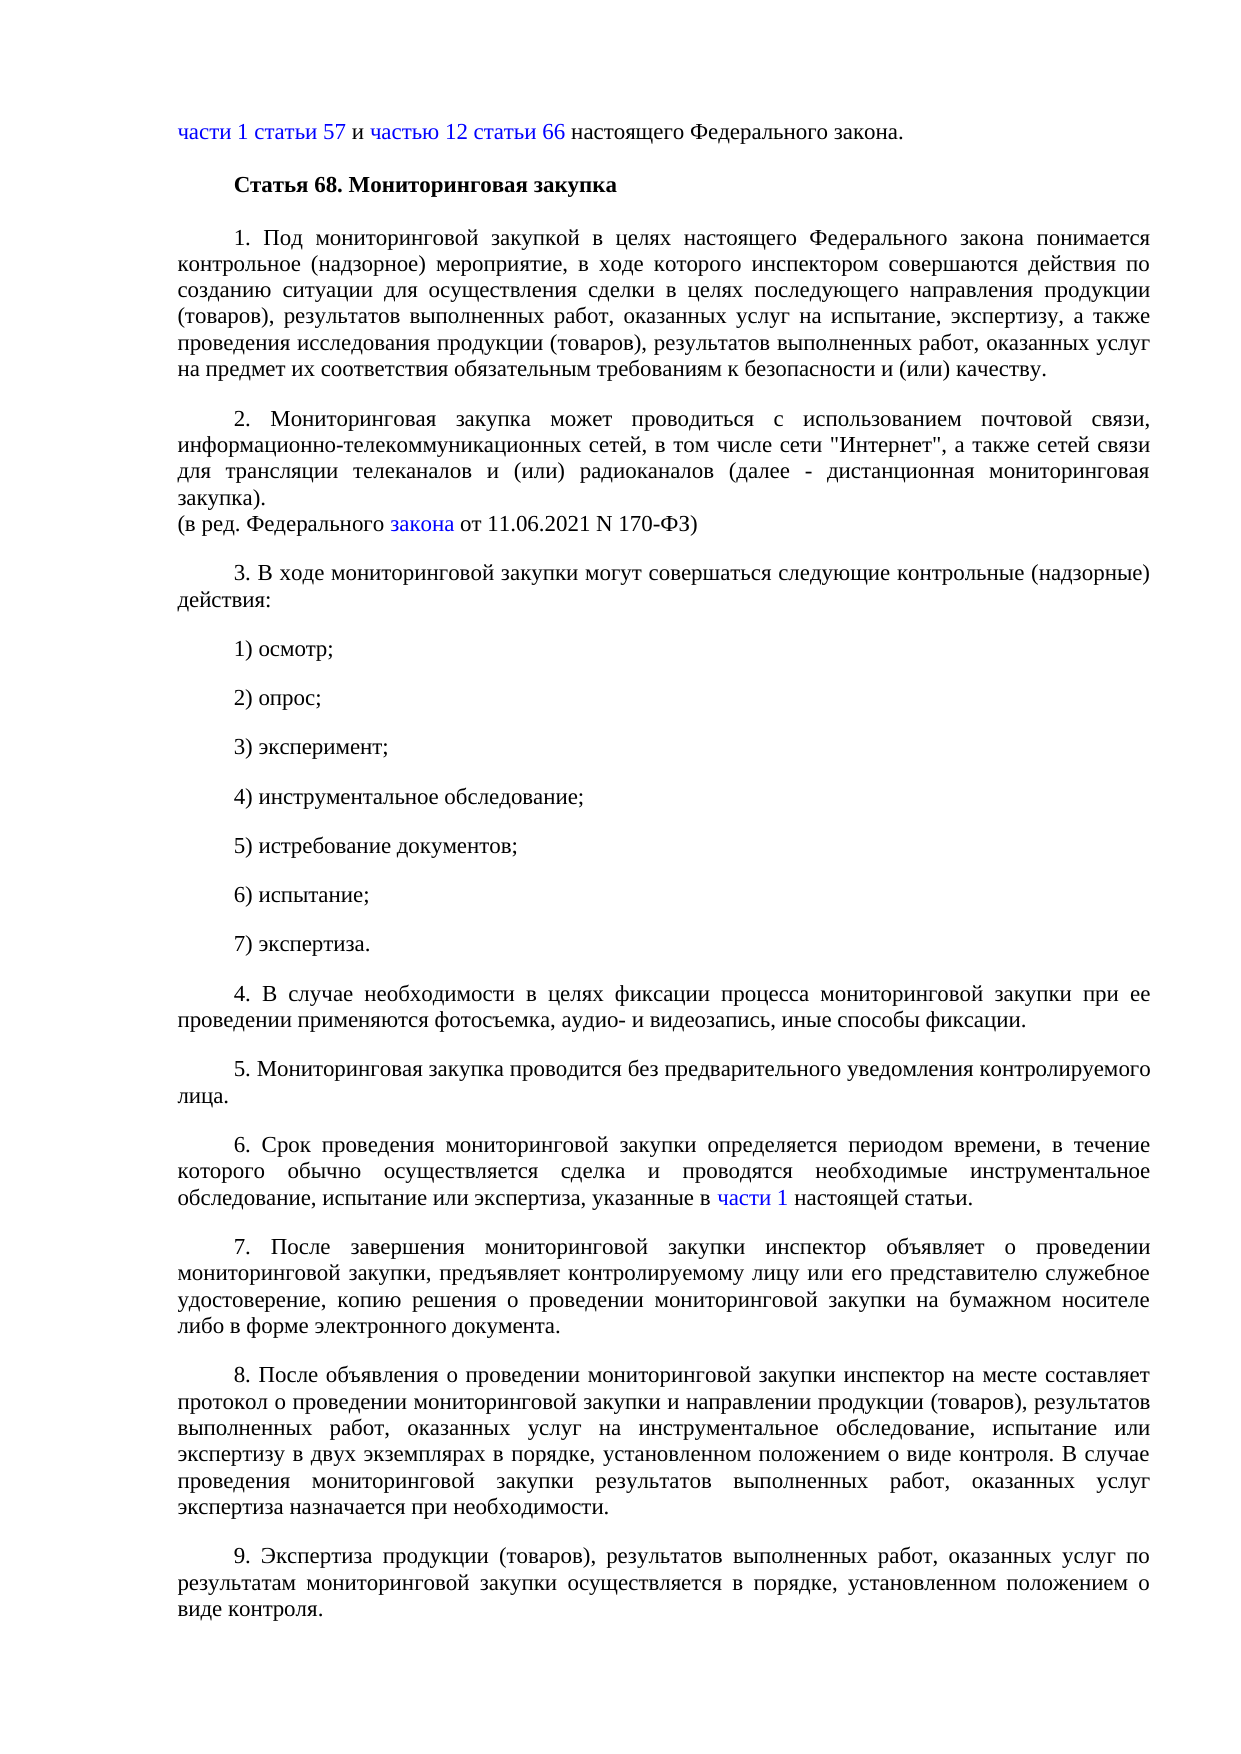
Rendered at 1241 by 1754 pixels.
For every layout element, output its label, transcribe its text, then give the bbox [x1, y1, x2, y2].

text 1) осмотр; [177, 635, 1152, 661]
text 6. Срок проведения мониторинговой закупки определяется периодом времени, в течение которого обычно осуществляется сделка и проводятся необходимые инструментальное обследование, испытание или экспертиза, указанные в части 1 настоящей статьи. [177, 1131, 1152, 1210]
text 6) испытание; [177, 881, 1152, 908]
text 4) инструментальное обследование; [177, 783, 1152, 809]
text 4. В случае необходимости в целях фиксации процесса мониторинговой закупки при ее проведении применяются фотосъемка, аудио- и видеозапись, иные способы фиксации. [177, 980, 1152, 1032]
title Статья 68. Мониторинговая закупка [177, 171, 1152, 197]
text 3) эксперимент; [177, 733, 1152, 760]
text (в ред. Федерального закона от 11.06.2021 N 170-ФЗ) [177, 510, 1152, 536]
text 7) экспертиза. [177, 931, 1152, 957]
text 3. В ходе мониторинговой закупки могут совершаться следующие контрольные (надзорные) действия: [177, 559, 1152, 612]
text 9. Экспертиза продукции (товаров), результатов выполненных работ, оказанных услуг по результатам мониторинговой закупки осуществляется в порядке, установленном положением о виде контроля. [177, 1542, 1152, 1621]
text 5) истребование документов; [177, 832, 1152, 858]
text 5. Мониторинговая закупка проводится без предварительного уведомления контролируемого лица. [177, 1055, 1152, 1108]
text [177, 118, 1152, 144]
text 7. После завершения мониторинговой закупки инспектор объявляет о проведении мониторинговой закупки, предъявляет контролируемому лицу или его представителю служебное удостоверение, копию решения о проведении мониторинговой закупки на бумажном носителе либо в форме электронного документа. [177, 1233, 1152, 1338]
text 8. После объявления о проведении мониторинговой закупки инспектор на месте составляет протокол о проведении мониторинговой закупки и направлении продукции (товаров), результатов выполненных работ, оказанных услуг на инструментальное обследование, испытание или экспертизу в двух экземплярах в порядке, установленном положением о виде контроля. В случае проведения мониторинговой закупки результатов выполненных работ, оказанных услуг экспертиза назначается при необходимости. [177, 1361, 1152, 1519]
text 2. Мониторинговая закупка может проводиться с использованием почтовой связи, информационно-телекоммуникационных сетей, в том числе сети "Интернет", а также сетей связи для трансляции телеканалов и (или) радиоканалов (далее - дистанционная мониторинговая закупка). [177, 404, 1152, 510]
text 1. Под мониторинговой закупкой в целях настоящего Федерального закона понимается контрольное (надзорное) мероприятие, в ходе которого инспектором совершаются действия по созданию ситуации для осуществления сделки в целях последующего направления продукции (товаров), результатов выполненных работ, оказанных услуг на испытание, экспертизу, а также проведения исследования продукции (товаров), результатов выполненных работ, оказанных услуг на предмет их соответствия обязательным требованиям к безопасности и (или) качеству. [177, 223, 1152, 382]
text 2) опрос; [177, 684, 1152, 711]
